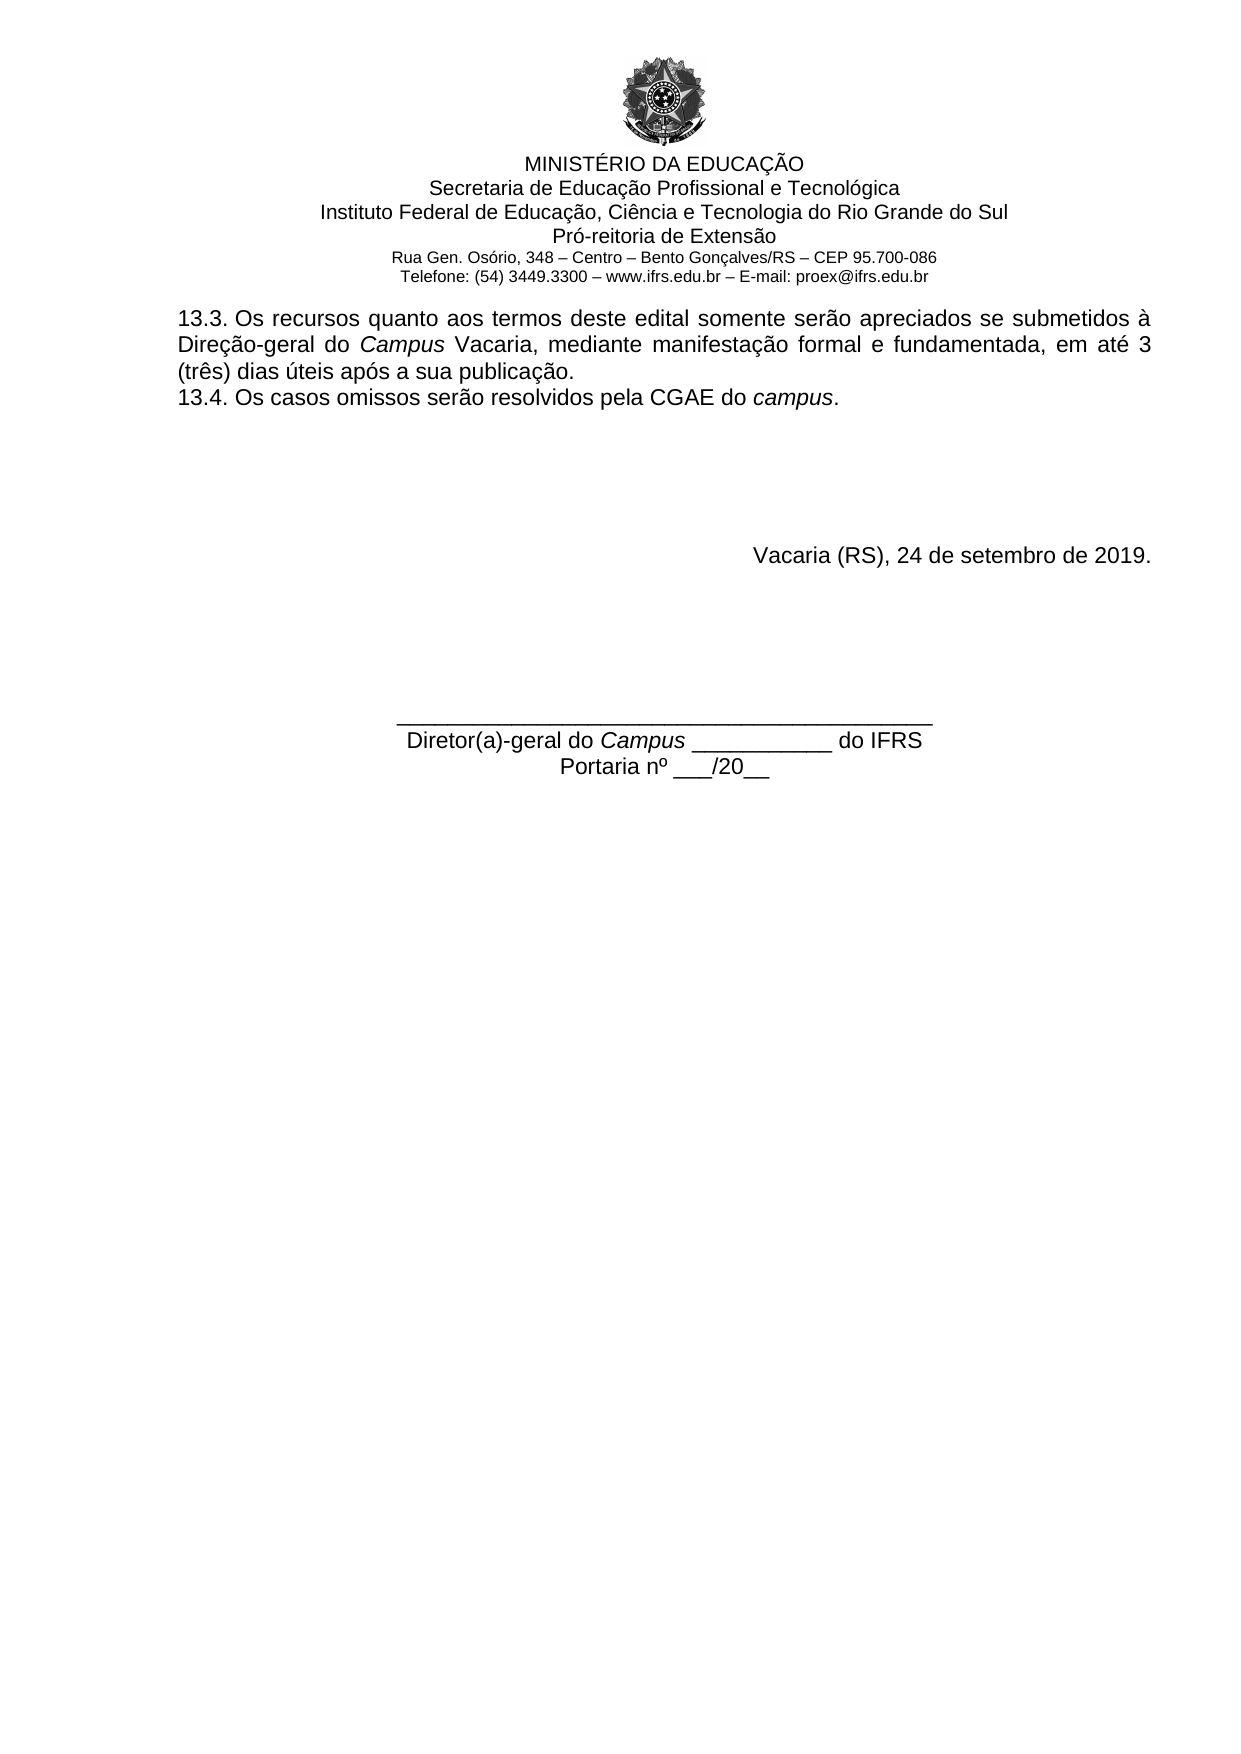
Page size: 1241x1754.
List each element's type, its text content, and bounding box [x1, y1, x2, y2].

text __________________________________________ [177, 700, 1152, 727]
text Diretor(a)-geral do Campus ___________ do IFRS [177, 727, 1152, 753]
text 13.4. Os casos omissos serão resolvidos pela CGAE do campus. [177, 384, 1152, 410]
text Portaria nº ___/20__ [177, 753, 1152, 779]
text 13.3. Os recursos quanto aos termos deste edital somente serão apreciados se submetidos à Direção-geral do Campus Vacaria, mediante manifestação formal e fundamentada, em até 3 (três) dias úteis após a sua publicação. [177, 305, 1152, 384]
text Vacaria (RS), 24 de setembro de 2019. [177, 542, 1152, 568]
picture [622, 57, 706, 146]
